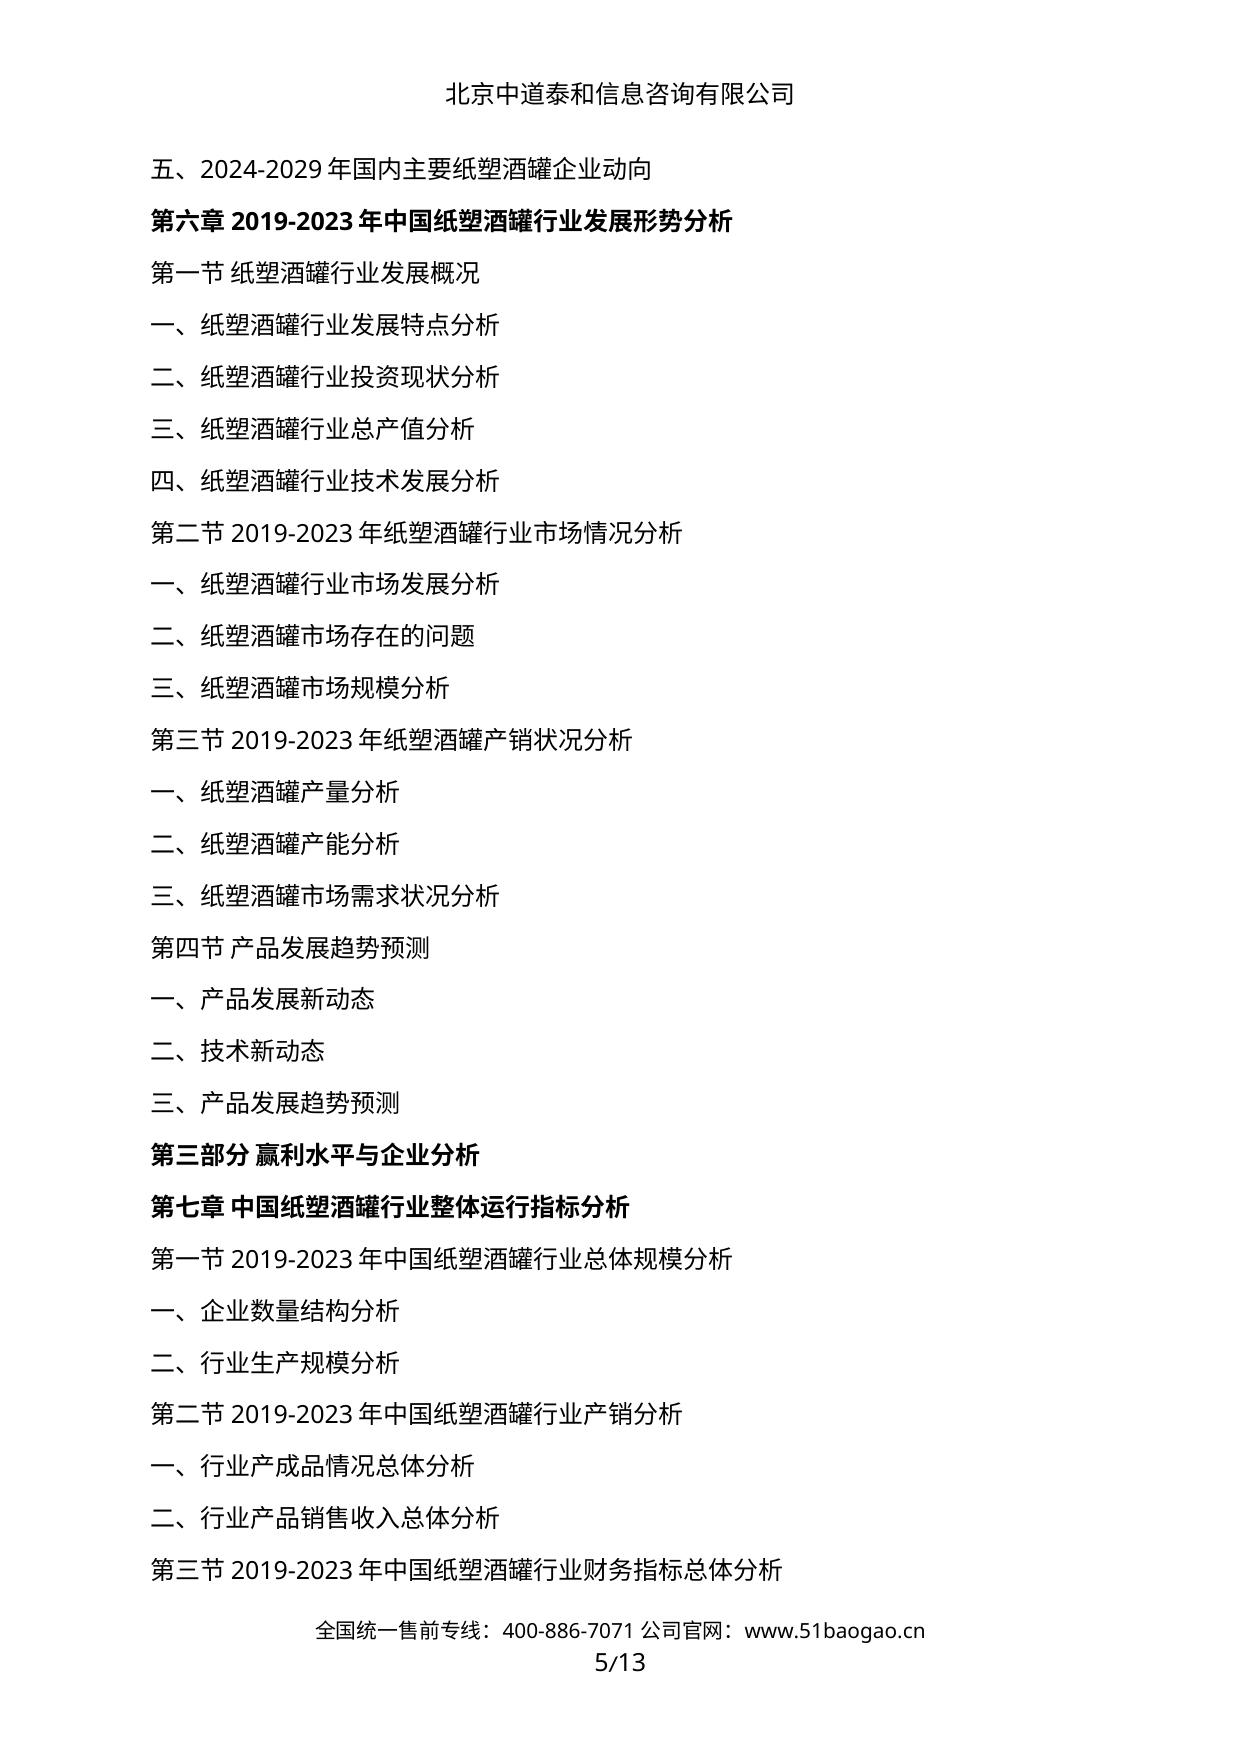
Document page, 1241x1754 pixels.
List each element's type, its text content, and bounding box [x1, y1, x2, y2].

text 一、企业数量结构分析 [150, 1291, 1090, 1327]
text 第一节 纸塑酒罐行业发展概况 [150, 254, 1090, 290]
text 五、2024-2029年国内主要纸塑酒罐企业动向 [150, 150, 1090, 186]
text 第二节 2019-2023年纸塑酒罐行业市场情况分析 [150, 513, 1090, 549]
text 三、纸塑酒罐行业总产值分析 [150, 409, 1090, 446]
text 一、纸塑酒罐行业发展特点分析 [150, 306, 1090, 342]
text 一、纸塑酒罐产量分析 [150, 772, 1090, 809]
text 第四节 产品发展趋势预测 [150, 928, 1090, 964]
text 二、行业生产规模分析 [150, 1343, 1090, 1379]
text 三、产品发展趋势预测 [150, 1084, 1090, 1120]
text 二、技术新动态 [150, 1032, 1090, 1068]
text 二、纸塑酒罐产能分析 [150, 824, 1090, 861]
text 第二节 2019-2023年中国纸塑酒罐行业产销分析 [150, 1395, 1090, 1431]
text 一、纸塑酒罐行业市场发展分析 [150, 565, 1090, 601]
text 二、纸塑酒罐行业投资现状分析 [150, 357, 1090, 394]
text 三、纸塑酒罐市场需求状况分析 [150, 876, 1090, 912]
text 一、产品发展新动态 [150, 980, 1090, 1016]
text 第三节 2019-2023年中国纸塑酒罐行业财务指标总体分析 [150, 1551, 1090, 1587]
text 四、纸塑酒罐行业技术发展分析 [150, 461, 1090, 497]
text 二、纸塑酒罐市场存在的问题 [150, 617, 1090, 653]
text 一、行业产成品情况总体分析 [150, 1447, 1090, 1483]
text 三、纸塑酒罐市场规模分析 [150, 669, 1090, 705]
text 第七章 中国纸塑酒罐行业整体运行指标分析 [150, 1187, 1090, 1224]
text 第三节 2019-2023年纸塑酒罐产销状况分析 [150, 721, 1090, 757]
text 第六章 2019-2023年中国纸塑酒罐行业发展形势分析 [150, 202, 1090, 238]
text 第三部分 赢利水平与企业分析 [150, 1136, 1090, 1172]
text 二、行业产品销售收入总体分析 [150, 1499, 1090, 1535]
text 第一节 2019-2023年中国纸塑酒罐行业总体规模分析 [150, 1239, 1090, 1276]
